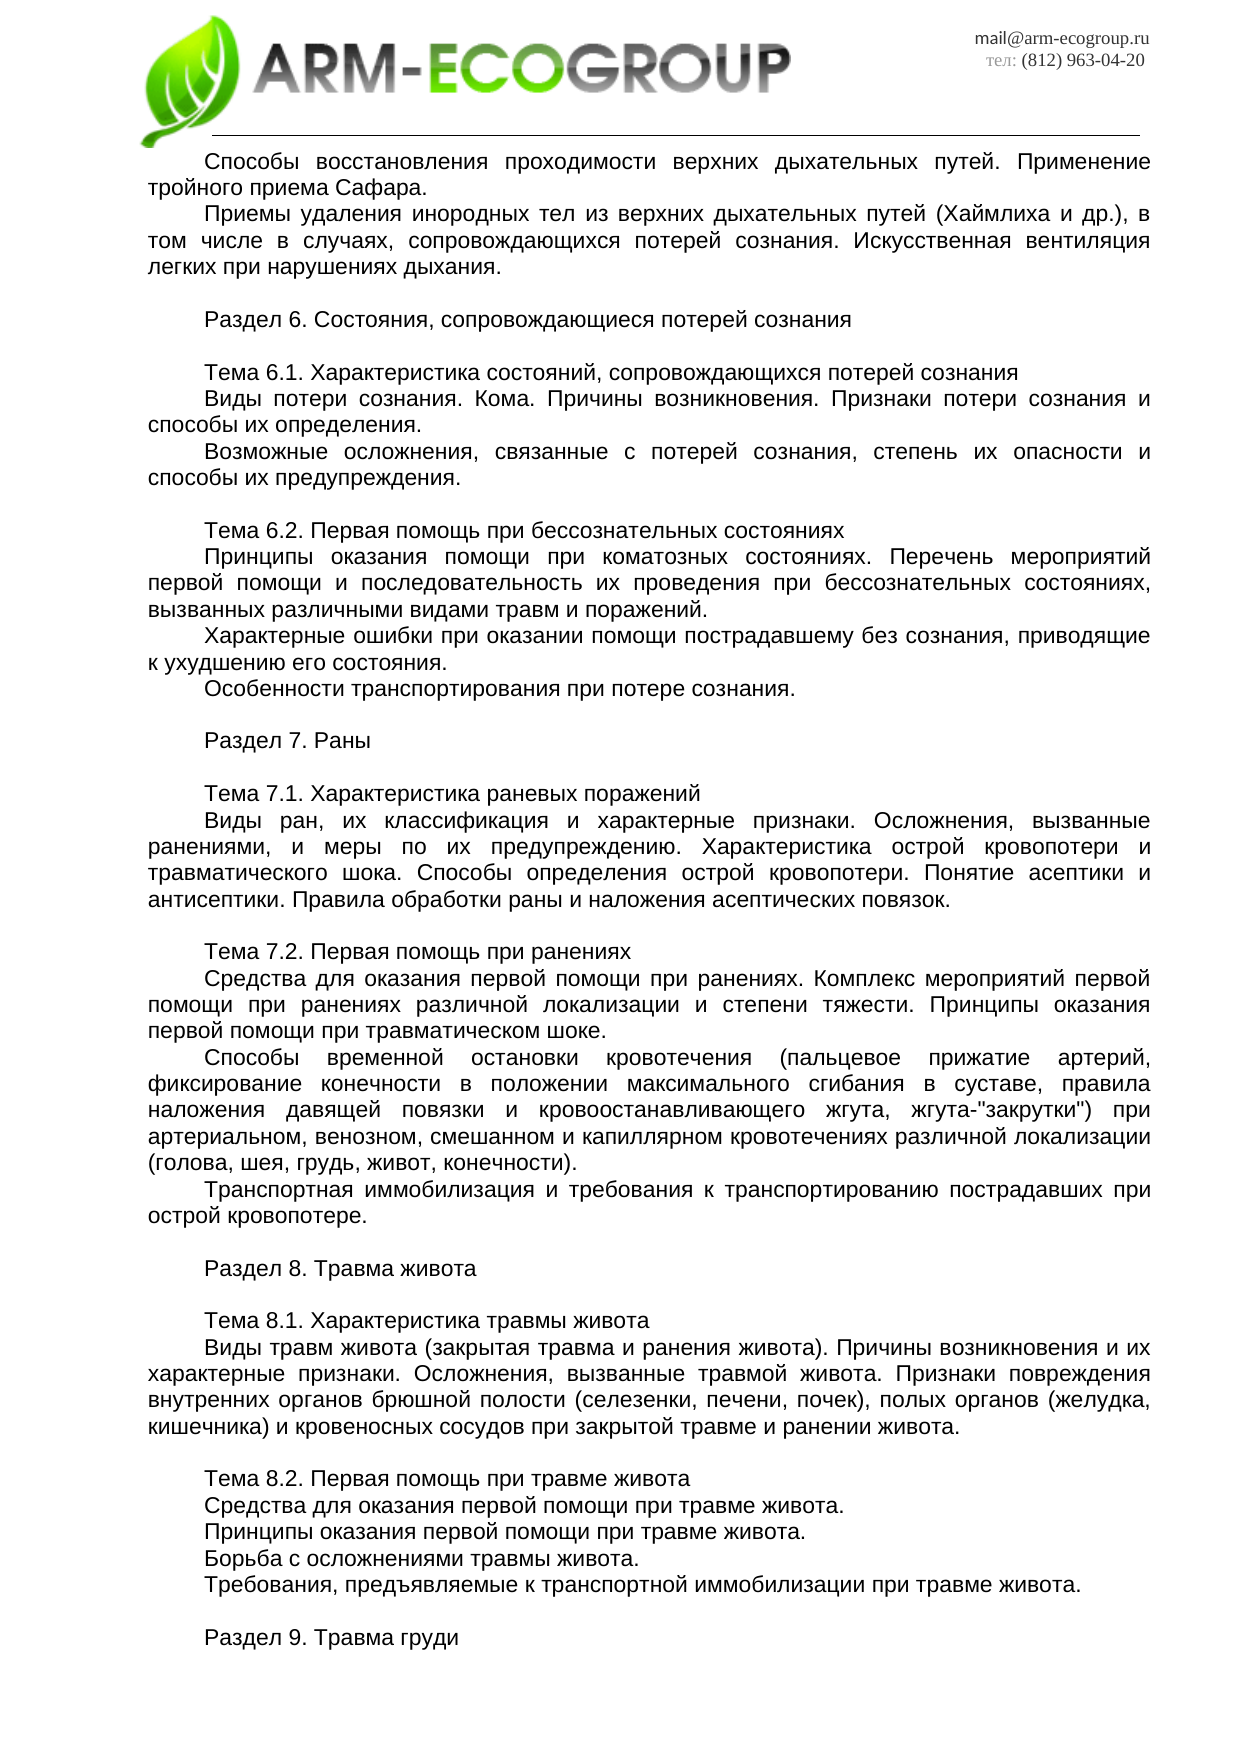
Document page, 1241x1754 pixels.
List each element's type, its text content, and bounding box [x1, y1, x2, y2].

text Тема 8.2. Первая помощь при травме живота [148, 1465, 1152, 1492]
text Раздел 8. Травма живота [148, 1254, 1152, 1281]
text Тема 7.1. Характеристика раневых поражений [148, 780, 1152, 807]
text Виды потери сознания. Кома. Причины возникновения. Признаки потери сознания и способы их определения. [148, 385, 1152, 438]
picture [137, 11, 791, 148]
text Характерные ошибки при оказании помощи пострадавшему без сознания, приводящие к ухудшению его состояния. [148, 622, 1152, 675]
text Виды ран, их классификация и характерные признаки. Осложнения, вызванные ранениями, и меры по их предупреждению. Характеристика острой кровопотери и травматического шока. Способы определения острой кровопотери. Понятие асептики и антисептики. Правила обработки раны и наложения асептических повязок. [148, 807, 1152, 912]
text Раздел 9. Травма груди [148, 1623, 1152, 1650]
text Особенности транспортирования при потере сознания. [148, 675, 1152, 701]
text Виды травм живота (закрытая травма и ранения живота). Причины возникновения и их характерные признаки. Осложнения, вызванные травмой живота. Признаки повреждения внутренних органов брюшной полости (селезенки, печени, почек), полых органов (желудка, кишечника) и кровеносных сосудов при закрытой травме и ранении живота. [148, 1334, 1152, 1439]
text Тема 7.2. Первая помощь при ранениях [148, 938, 1152, 965]
text Средства для оказания первой помощи при ранениях. Комплекс мероприятий первой помощи при ранениях различной локализации и степени тяжести. Принципы оказания первой помощи при травматическом шоке. [148, 965, 1152, 1044]
text Средства для оказания первой помощи при травме живота. [148, 1492, 1152, 1518]
text Принципы оказания первой помощи при травме живота. [148, 1518, 1152, 1544]
text Возможные осложнения, связанные с потерей сознания, степень их опасности и способы их предупреждения. [148, 438, 1152, 490]
text Приемы удаления инородных тел из верхних дыхательных путей (Хаймлиха и др.), в том числе в случаях, сопровождающихся потерей сознания. Искусственная вентиляция легких при нарушениях дыхания. [148, 200, 1152, 279]
text Раздел 6. Состояния, сопровождающиеся потерей сознания [148, 306, 1152, 332]
text Способы временной остановки кровотечения (пальцевое прижатие артерий, фиксирование конечности в положении максимального сгибания в суставе, правила наложения давящей повязки и кровоостанавливающего жгута, жгута-"закрутки") при артериальном, венозном, смешанном и капиллярном кровотечениях различной локализации (голова, шея, грудь, живот, конечности). [148, 1044, 1152, 1176]
text Транспортная иммобилизация и требования к транспортированию пострадавших при острой кровопотере. [148, 1176, 1152, 1228]
text Тема 6.2. Первая помощь при бессознательных состояниях [148, 517, 1152, 543]
text Борьба с осложнениями травмы живота. [148, 1544, 1152, 1571]
text Способы восстановления проходимости верхних дыхательных путей. Применение тройного приема Сафара. [148, 148, 1152, 200]
text Принципы оказания помощи при коматозных состояниях. Перечень мероприятий первой помощи и последовательность их проведения при бессознательных состояниях, вызванных различными видами травм и поражений. [148, 543, 1152, 622]
text Тема 8.1. Характеристика травмы живота [148, 1307, 1152, 1334]
text Требования, предъявляемые к транспортной иммобилизации при травме живота. [148, 1571, 1152, 1597]
text Раздел 7. Раны [148, 727, 1152, 754]
text Тема 6.1. Характеристика состояний, сопровождающихся потерей сознания [148, 358, 1152, 385]
